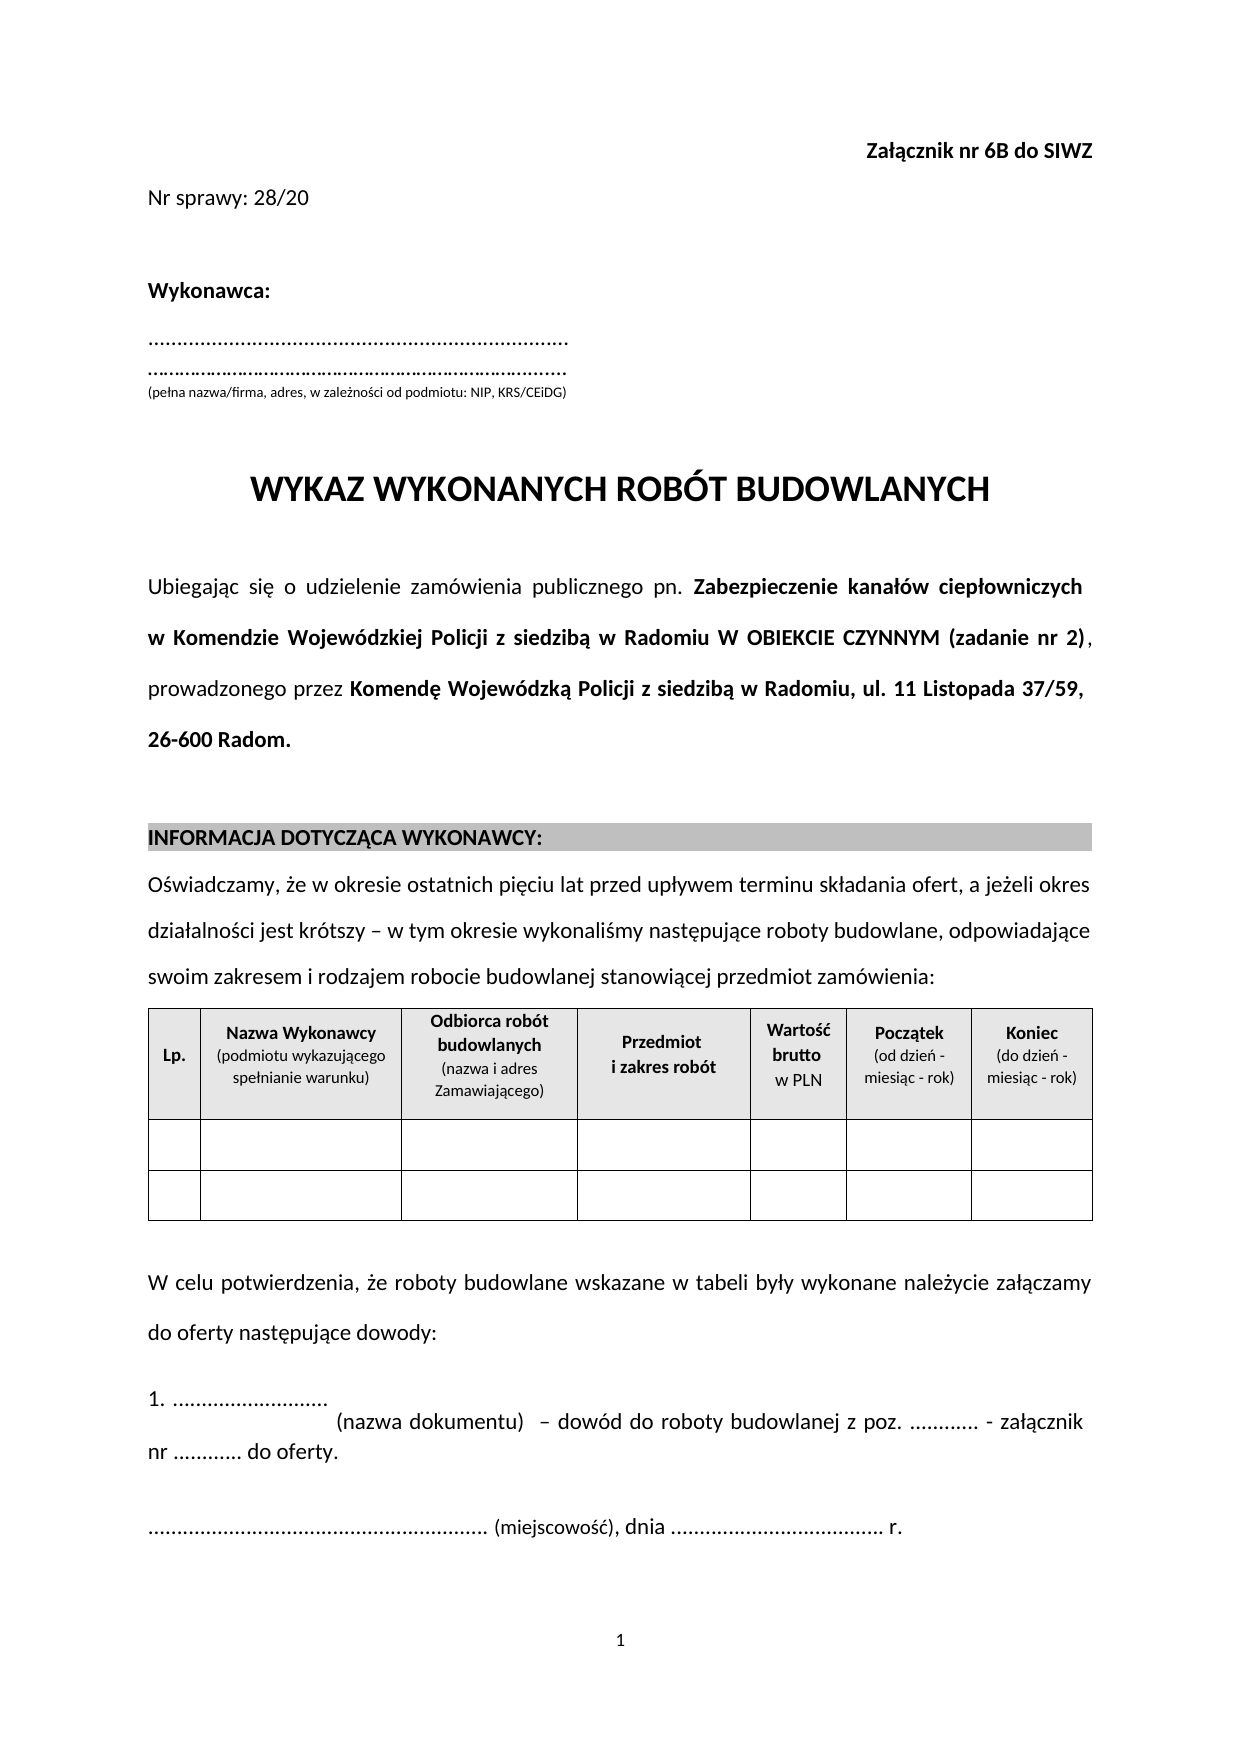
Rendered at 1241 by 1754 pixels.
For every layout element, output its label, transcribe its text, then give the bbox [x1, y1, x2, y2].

table_cell [201, 1120, 401, 1170]
table_cell [972, 1171, 1092, 1220]
table_cell [402, 1171, 577, 1220]
table_header Koniec (do dzień -miesiąc - rok) [972, 1009, 1092, 1119]
text Wykonawca: [148, 276, 1092, 304]
text WYKAZ WYKONANYCH ROBÓT BUDOWLANYCH [148, 464, 1092, 544]
table_cell [751, 1171, 846, 1220]
table_cell [402, 1120, 577, 1170]
text Załącznik nr 6B do SIWZ [148, 136, 1092, 164]
text W celu potwierdzenia, że roboty budowlane wskazane w tabeli były wykonane należycie załączamy do oferty następujące dowody: [148, 1268, 1092, 1364]
text 1. ........................... (nazwa dokumentu) – dowód do roboty budowlanej z poz. ............ - załącznik nr ............ do oferty. [148, 1384, 1092, 1465]
table_cell [847, 1120, 971, 1170]
table_cell [751, 1120, 846, 1170]
table_cell [149, 1171, 200, 1220]
text Nr sprawy: 28/20 [148, 183, 1092, 211]
table_header Lp. [149, 1009, 200, 1119]
text Ubiegając się o udzielenie zamówienia publicznego pn. Zabezpieczenie kanałów ciepłowniczych w Komendzie Wojewódzkiej Policji z siedzibą w Radomiu W OBIEKCIE CZYNNYM (zadanie nr 2), prowadzonego przez Komendę Wojewódzką Policji z siedzibą w Radomiu, ul. 11 Listopada 37/59, 26-600 Radom. [148, 572, 1092, 776]
table_header Przedmiot i zakres robót [578, 1009, 750, 1119]
text Oświadczamy, że w okresie ostatnich pięciu lat przed upływem terminu składania ofert, a jeżeli okres działalności jest krótszy – w tym okresie wykonaliśmy następujące roboty budowlane, odpowiadające swoim zakresem i rodzajem robocie budowlanej stanowiącej przedmiot zamówienia: [148, 870, 1092, 1008]
table_cell [578, 1171, 750, 1220]
table_header Wartość brutto w PLN [751, 1009, 846, 1119]
text INFORMACJA DOTYCZĄCA WYKONAWCY: [148, 823, 1092, 851]
table_header Odbiorca robót budowlanych (nazwa i adres Zamawiającego) [402, 1009, 577, 1119]
text ........................................................... (miejscowość), dnia ..................................... r. [148, 1512, 1092, 1563]
table_header Początek (od dzień -miesiąc - rok) [847, 1009, 971, 1119]
table_cell [201, 1171, 401, 1220]
table_cell [578, 1120, 750, 1170]
table_cell [149, 1120, 200, 1170]
text ......................................................................... ………………………………………………………………....... (pełna nazwa/firma, adres, w zależności od podmiotu: NIP, KRS/CEiDG) [148, 323, 1092, 401]
table_cell [972, 1120, 1092, 1170]
table_cell [847, 1171, 971, 1220]
table_header Nazwa Wykonawcy (podmiotu wykazującego spełnianie warunku) [201, 1009, 401, 1119]
